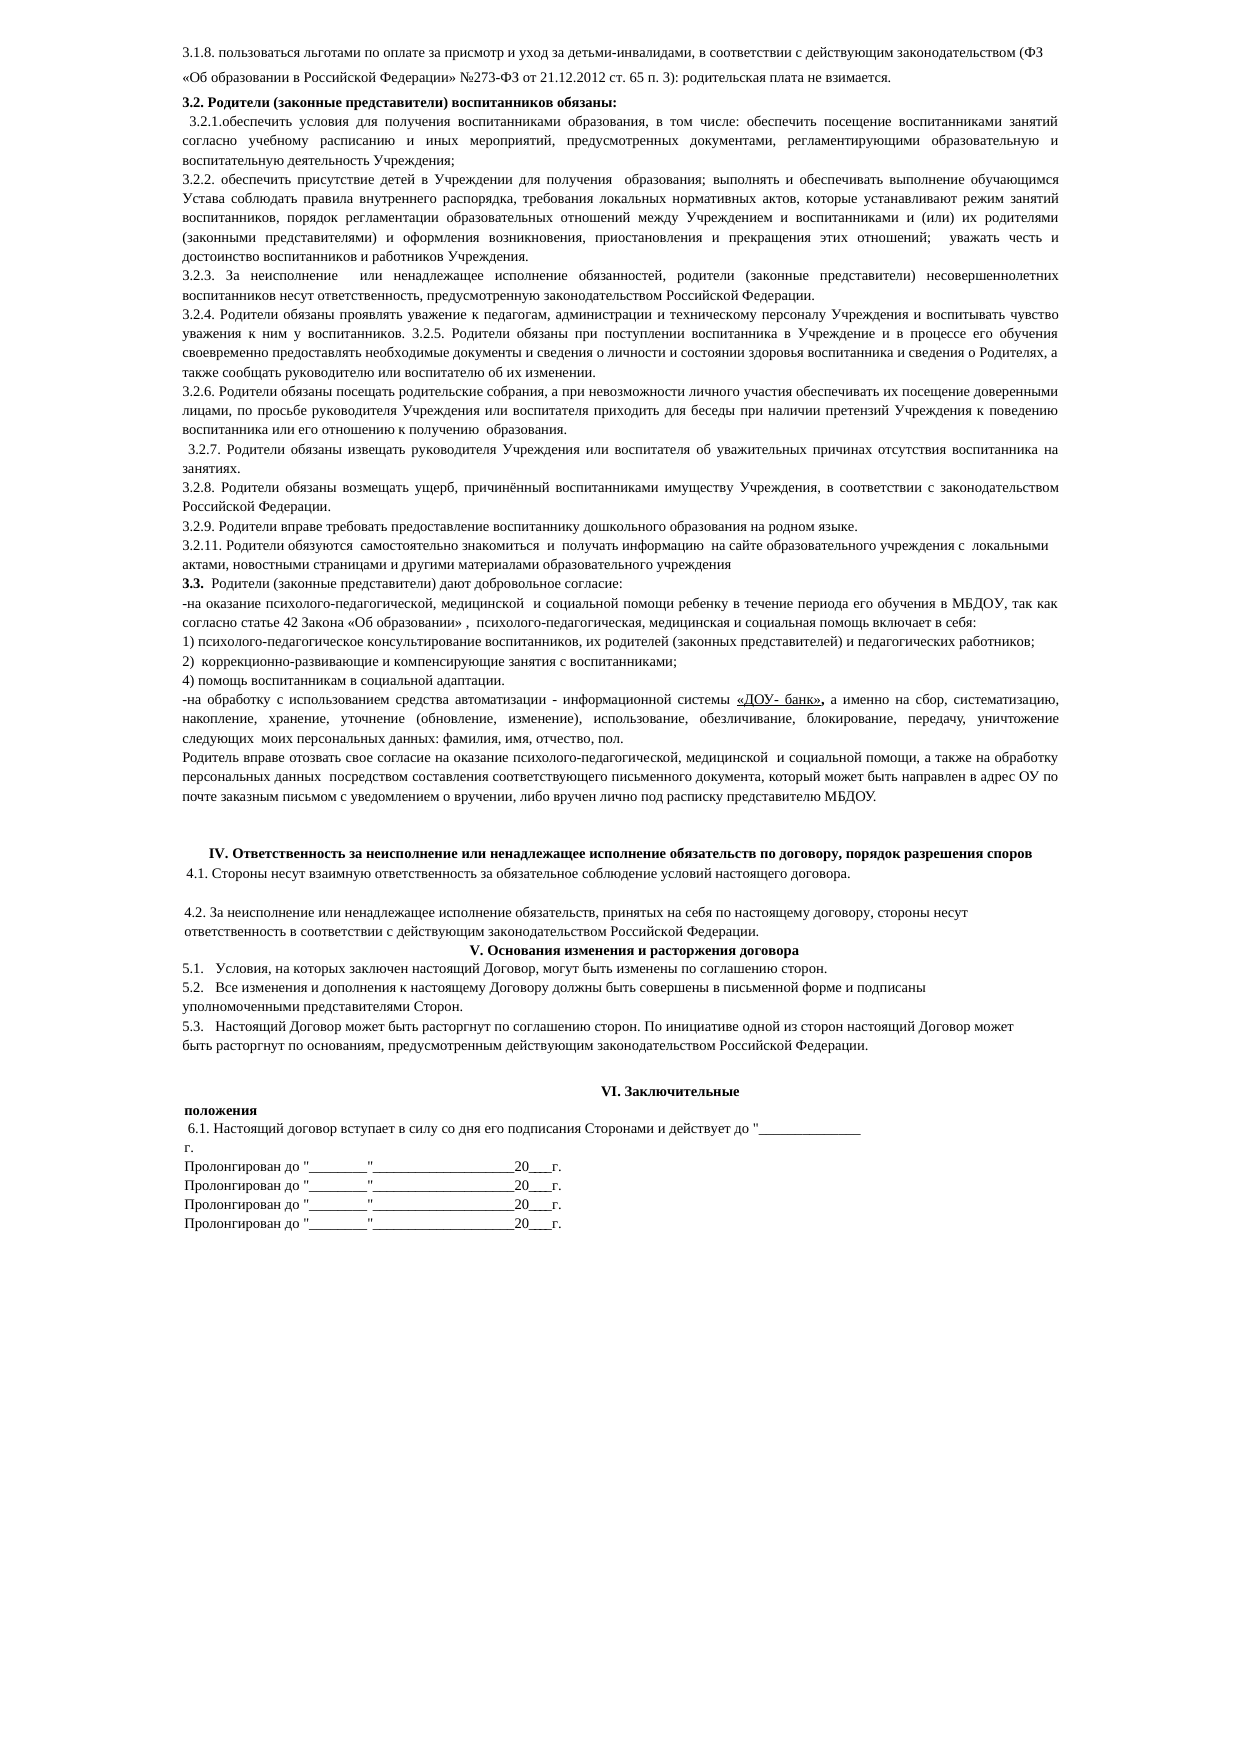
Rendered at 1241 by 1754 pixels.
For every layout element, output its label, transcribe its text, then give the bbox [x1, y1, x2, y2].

list Условия, на которых заключен настоящий Договор, могут быть изменены по соглашению сторон. [182, 959, 1059, 976]
text -на оказание психолого-педагогической, медицинской и социальной помощи ребенку в течение периода его обучения в МБДОУ, так как согласно статье 42 Закона «Об образовании» , психолого-педагогическая, медицинская и социальная помощь включает в себя: [182, 594, 1059, 631]
text V. Основания изменения и расторжения договора [209, 941, 1059, 959]
text IV. Ответственность за неисполнение или ненадлежащее исполнение обязательств по договору, порядок разрешения споров [182, 845, 1059, 862]
text 3.2.6. Родители обязаны посещать родительские собрания, а при невозможности личного участия обеспечивать их посещение доверенными лицами, по просьбе руководителя Учреждения или воспитателя приходить для беседы при наличии претензий Учреждения к поведению воспитанника или его отношению к получению образования. [182, 383, 1059, 438]
text 3.2. Родители (законные представители) воспитанников обязаны: [182, 93, 1059, 110]
text Родитель вправе отозвать свое согласие на оказание психолого-педагогической, медицинской и социальной помощи, а также на обработку персональных данных посредством составления соответствующего письменного документа, который может быть направлен в адрес ОУ по почте заказным письмом с уведомлением о вручении, либо вручен лично под расписку представителю МБДОУ. [182, 749, 1059, 804]
text 1) психолого-педагогическое консультирование воспитанников, их родителей (законных представителей) и педагогических работников; [182, 633, 1059, 650]
text Пролонгирован до " " 20 г. [184, 1176, 1059, 1194]
text VI. Заключительные положения [184, 1081, 805, 1119]
text 3.2.11. Родители обязуются самостоятельно знакомиться и получать информацию на сайте образовательного учреждения с локальными актами, новостными страницами и другими материалами образовательного учреждения [182, 537, 1059, 573]
text 4.2. За неисполнение или ненадлежащее исполнение обязательств, принятых на себя по настоящему договору, стороны несут ответственность в соответствии с действующим законодательством Российской Федерации. [184, 903, 1043, 941]
list Настоящий Договор может быть расторгнут по соглашению сторон. По инициативе одной из сторон настоящий Договор может быть расторгнут по основаниям, предусмотренным действующим законодательством Российской Федерации. [182, 1017, 1043, 1053]
text 3.2.7. Родители обязаны извещать руководителя Учреждения или воспитателя об уважительных причинах отсутствия воспитанника на занятиях. [182, 440, 1059, 476]
text Пролонгирован до " " 20 г. [184, 1157, 1059, 1176]
text 3.3. Родители (законные представители) дают добровольное согласие: [182, 575, 1059, 592]
text 3.1.8. пользоваться льготами по оплате за присмотр и уход за детьми-инвалидами, в соответствии с действующим законодательством (ФЗ «Об образовании в Российской Федерации» №273-ФЗ от 21.12.2012 ст. 65 п. 3): родительская плата не взимается. [182, 43, 1059, 85]
text 3.2.1.обеспечить условия для получения воспитанниками образования, в том числе: обеспечить посещение воспитанниками занятий согласно учебному расписанию и иных мероприятий, предусмотренных документами, регламентирующими образовательную и воспитательную деятельность Учреждения; [182, 113, 1059, 168]
text 4) помощь воспитанникам в социальной адаптации. [182, 672, 1059, 688]
text Пролонгирован до " " 20 г. [184, 1194, 1059, 1213]
text 6.1. Настоящий договор вступает в силу со дня его подписания Сторонами и действует до " " 20 г. [184, 1119, 805, 1157]
text 3.2.2. обеспечить присутствие детей в Учреждении для получения образования; выполнять и обеспечивать выполнение обучающимся Устава соблюдать правила внутреннего распорядка, требования локальных нормативных актов, которые устанавливают режим занятий воспитанников, порядок регламентации образовательных отношений между Учреждением и воспитанниками и (или) их родителями (законными представителями) и оформления возникновения, приостановления и прекращения этих отношений; уважать честь и достоинство воспитанников и работников Учреждения. [182, 171, 1059, 264]
text 3.2.4. Родители обязаны проявлять уважение к педагогам, администрации и техническому персоналу Учреждения и воспитывать чувство уважения к ним у воспитанников. 3.2.5. Родители обязаны при поступлении воспитанника в Учреждение и в процессе его обучения своевременно предоставлять необходимые документы и сведения о личности и состоянии здоровья воспитанника и сведения о Родителях, а также сообщать руководителю или воспитателю об их изменении. [182, 306, 1059, 380]
text 3.2.9. Родители вправе требовать предоставление воспитаннику дошкольного образования на родном языке. [182, 517, 1059, 534]
text 3.2.8. Родители обязаны возмещать ущерб, причинённый воспитанниками имуществу Учреждения, в соответствии с законодательством Российской Федерации. [182, 479, 1059, 515]
text 2) коррекционно-развивающие и компенсирующие занятия с воспитанниками; [182, 652, 1059, 669]
text -на обработку с использованием средства автоматизации - информационной системы «ДОУ- банк», а именно на сбор, систематизацию, накопление, хранение, уточнение (обновление, изменение), использование, обезличивание, блокирование, передачу, уничтожение следующих моих персональных данных: фамилия, имя, отчество, пол. [182, 691, 1059, 746]
text 4.1. Стороны несут взаимную ответственность за обязательное соблюдение условий настоящего договора. [186, 864, 1059, 881]
text Пролонгирован до " " 20 г. [184, 1213, 1059, 1232]
text 3.2.3. За неисполнение или ненадлежащее исполнение обязанностей, родители (законные представители) несовершеннолетних воспитанников несут ответственность, предусмотренную законодательством Российской Федерации. [182, 267, 1059, 303]
list Все изменения и дополнения к настоящему Договору должны быть совершены в письменной форме и подписаны уполномоченными представителями Сторон. [182, 979, 1043, 1015]
